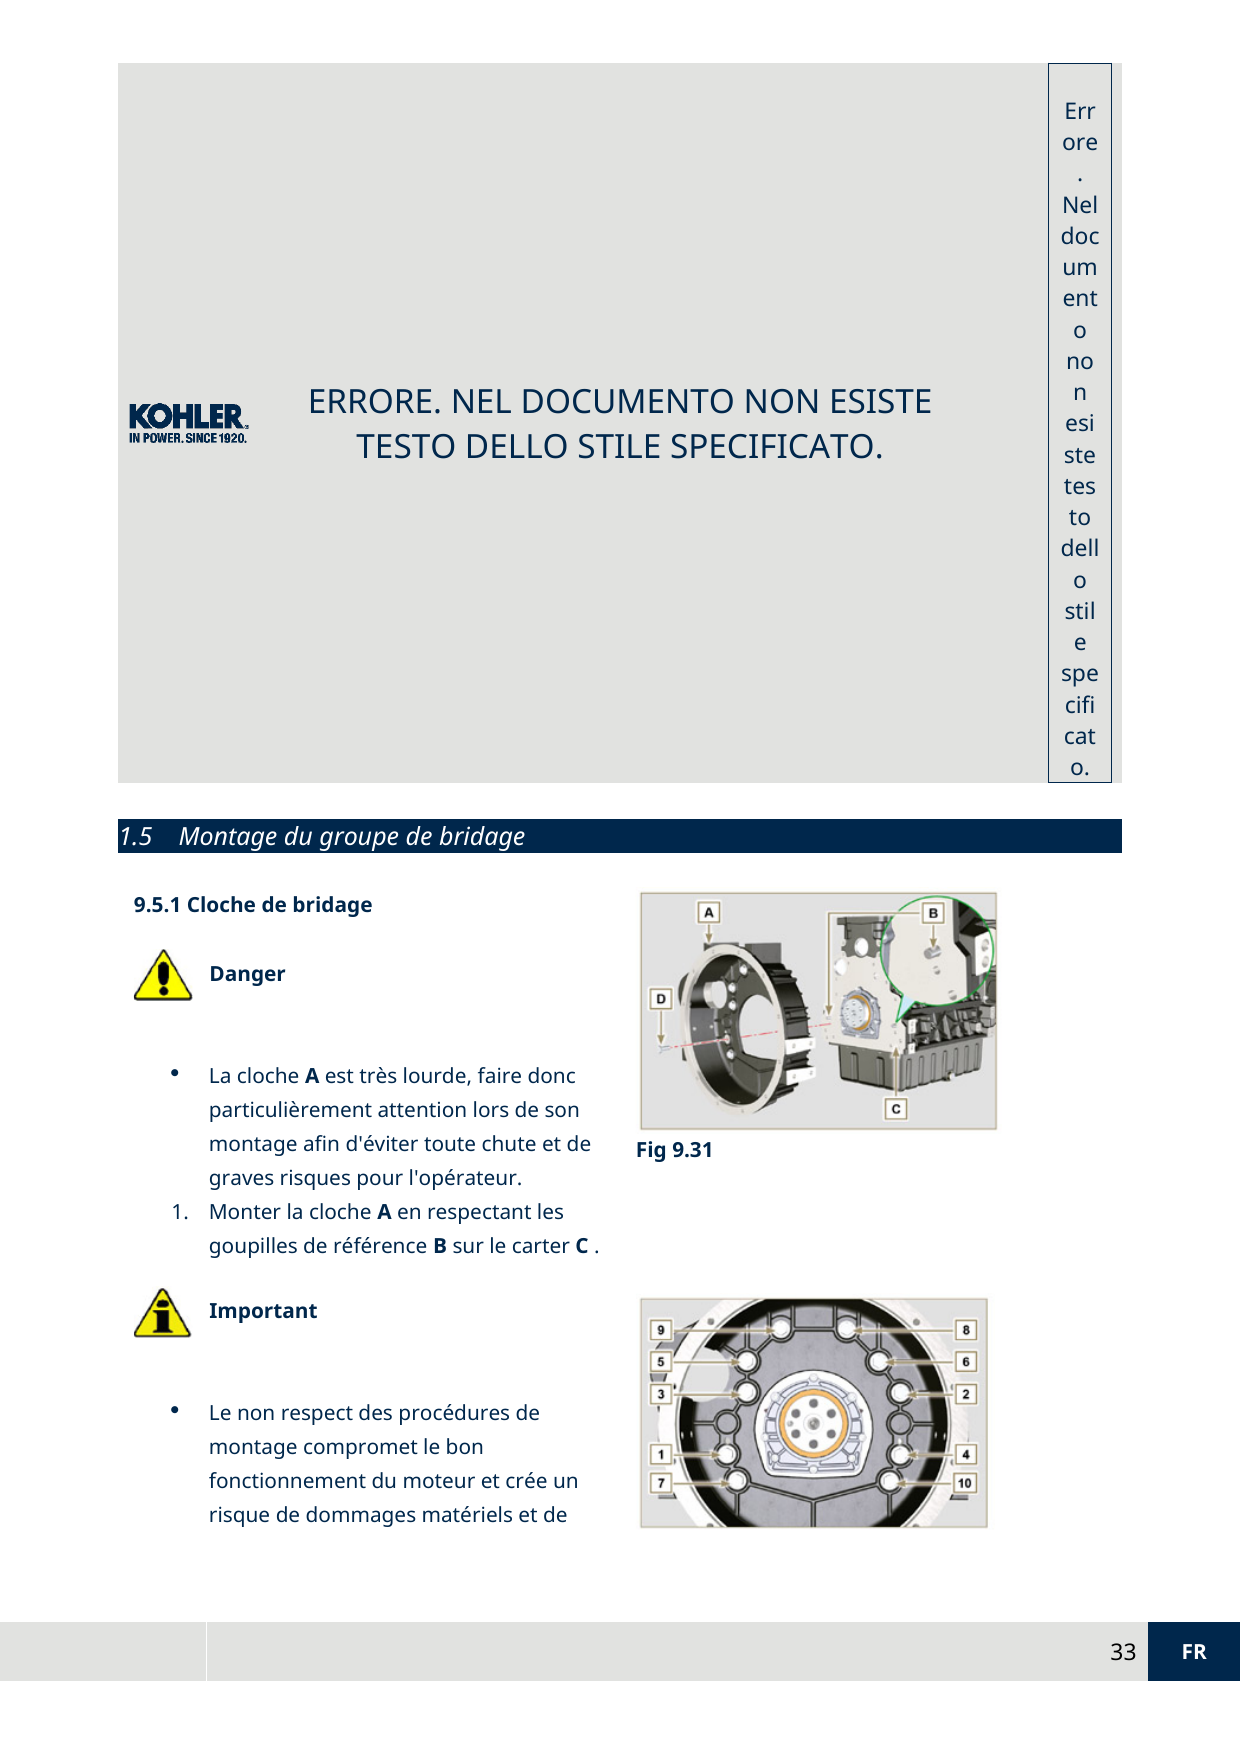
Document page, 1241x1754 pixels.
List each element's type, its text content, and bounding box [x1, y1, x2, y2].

table_cell Fig 9.32 [620, 1278, 1122, 1549]
table_header Fig 9.31 [620, 872, 1122, 1278]
picture [635, 1293, 1002, 1533]
table_header 9.5.1 Cloche de bridage Danger La cloche A est très lourde, faire donc particulièrement attention lors de son montage afin d'éviter toute chute et de graves risques pour l'opérateur. Monter la cloche A en respectant les goupilles de référence B sur le carter C . [118, 872, 620, 1278]
table_cell Important Le non respect des procédures de montage compromet le bon fonctionnement du moteur et crée un risque de dommages matériels et de blessures. Serrer les vis de fixation en respectant impérativement l'ordre de serrage indiqué (couple de serrage 50 Nm ). [118, 1278, 620, 1549]
picture [129, 403, 249, 443]
picture [635, 887, 1002, 1135]
picture [133, 1286, 193, 1338]
picture [133, 949, 193, 1001]
subtitle Montage du groupe de bridage [118, 819, 1122, 853]
